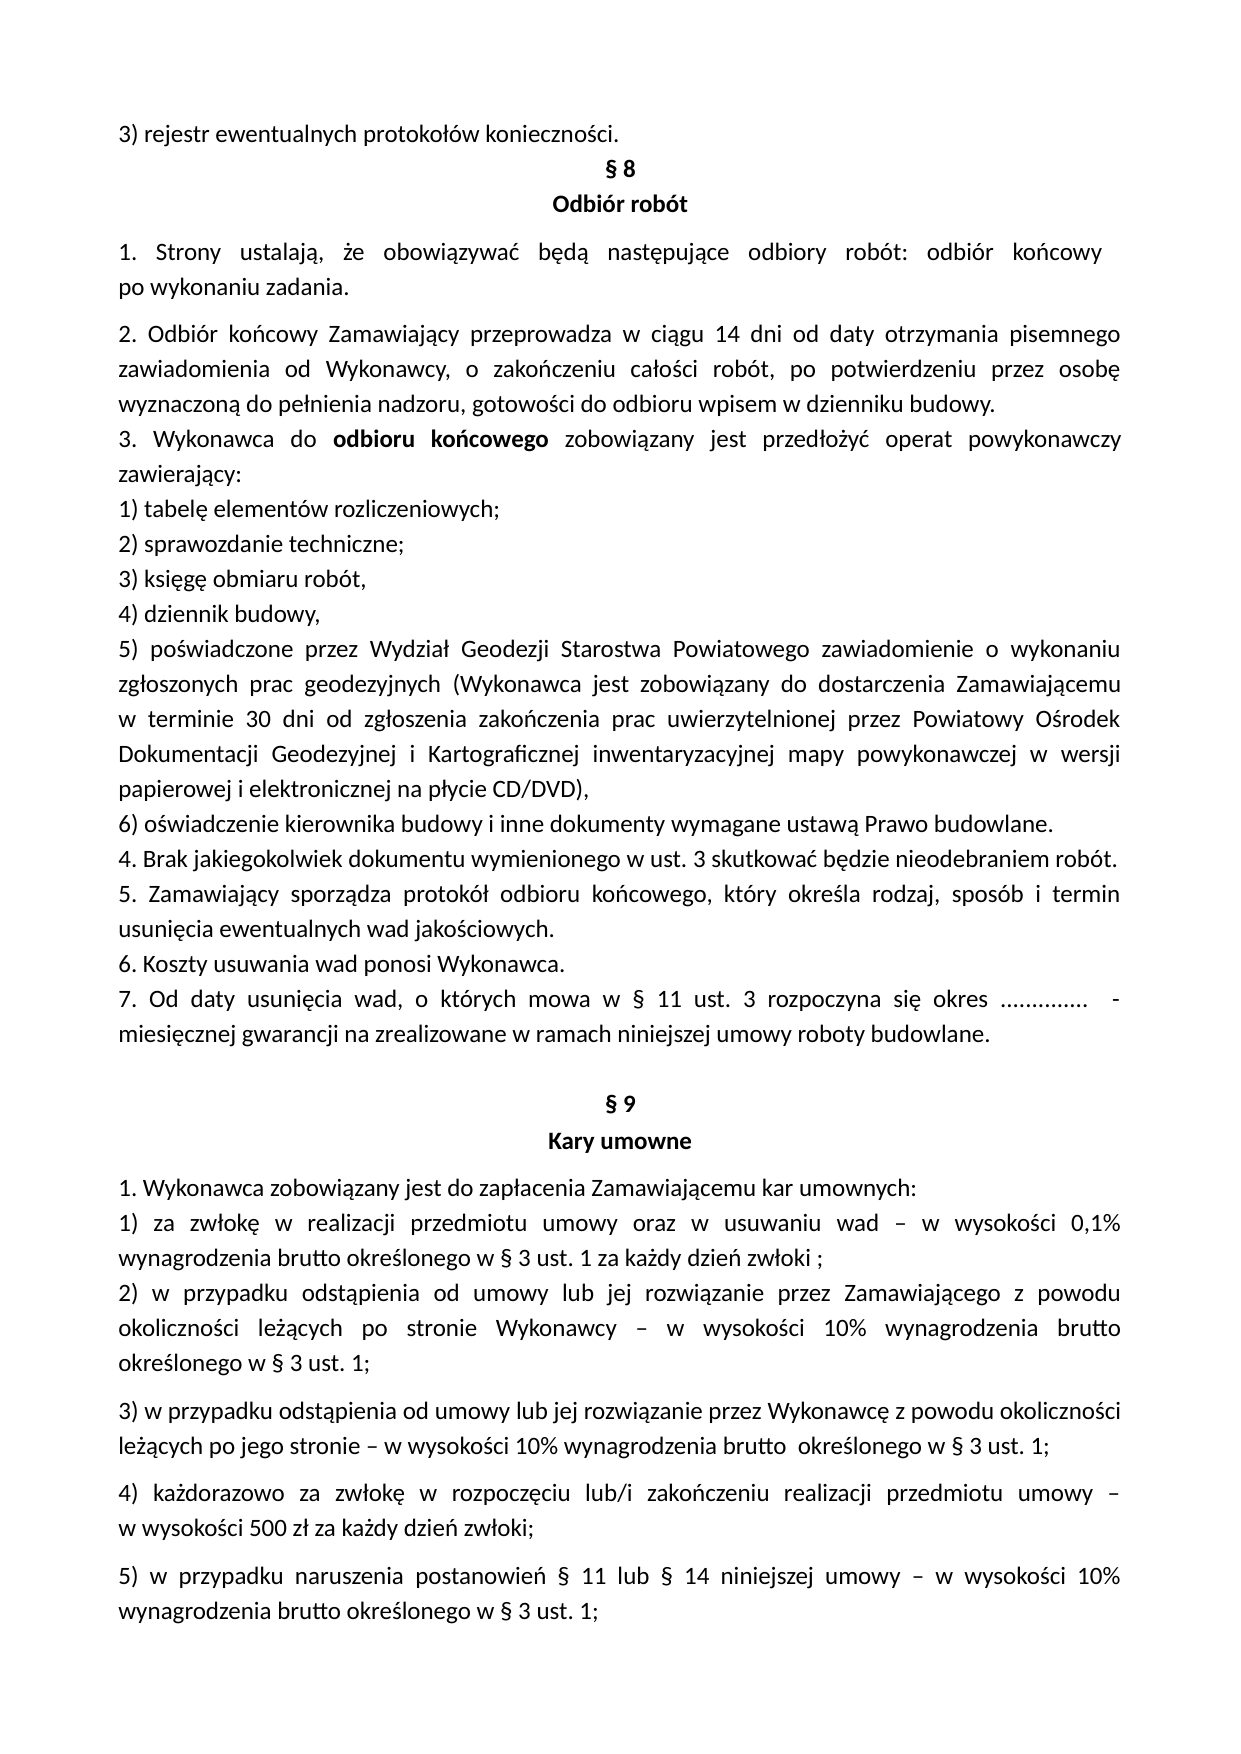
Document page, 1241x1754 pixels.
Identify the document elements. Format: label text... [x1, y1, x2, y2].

text 2. Odbiór końcowy Zamawiający przeprowadza w ciągu 14 dni od daty otrzymania pisemnego zawiadomienia od Wykonawcy, o zakończeniu całości robót, po potwierdzeniu przez osobę wyznaczoną do pełnienia nadzoru, gotowości do odbioru wpisem w dzienniku budowy. [118, 318, 1122, 419]
text Kary umowne [118, 1125, 1122, 1155]
text 1. Wykonawca zobowiązany jest do zapłacenia Zamawiającemu kar umownych: [118, 1172, 1122, 1203]
text 6. Koszty usuwania wad ponosi Wykonawca. [118, 948, 1122, 979]
text 3) rejestr ewentualnych protokołów konieczności. [118, 118, 1122, 149]
text § 8 [118, 153, 1122, 184]
text 5) w przypadku naruszenia postanowień § 11 lub § 14 niniejszej umowy – w wysokości 10% wynagrodzenia brutto określonego w § 3 ust. 1; [118, 1560, 1122, 1625]
text § 9 [118, 1088, 1122, 1118]
text 4. Brak jakiegokolwiek dokumentu wymienionego w ust. 3 skutkować będzie nieodebraniem robót. [118, 843, 1122, 874]
text 5. Zamawiający sporządza protokół odbioru końcowego, który określa rodzaj, sposób i termin usunięcia ewentualnych wad jakościowych. [118, 878, 1122, 944]
text 2) sprawozdanie techniczne; [118, 528, 1122, 559]
text 1) za zwłokę w realizacji przedmiotu umowy oraz w usuwaniu wad – w wysokości 0,1% wynagrodzenia brutto określonego w § 3 ust. 1 za każdy dzień zwłoki ; [118, 1207, 1122, 1273]
text 5) poświadczone przez Wydział Geodezji Starostwa Powiatowego zawiadomienie o wykonaniu zgłoszonych prac geodezyjnych (Wykonawca jest zobowiązany do dostarczenia Zamawiającemu w terminie 30 dni od zgłoszenia zakończenia prac uwierzytelnionej przez Powiatowy Ośrodek Dokumentacji Geodezyjnej i Kartograficznej inwentaryzacyjnej mapy powykonawczej w wersji papierowej i elektronicznej na płycie CD/DVD), [118, 633, 1122, 804]
text 7. Od daty usunięcia wad, o których mowa w § 11 ust. 3 rozpoczyna się okres .............. - miesięcznej gwarancji na zrealizowane w ramach niniejszej umowy roboty budowlane. [118, 983, 1122, 1049]
text Odbiór robót [118, 188, 1122, 219]
text 3) księgę obmiaru robót, [118, 563, 1122, 594]
text 3. Wykonawca do odbioru końcowego zobowiązany jest przedłożyć operat powykonawczy zawierający: [118, 423, 1122, 489]
text 1. Strony ustalają, że obowiązywać będą następujące odbiory robót: odbiór końcowy po wykonaniu zadania. [118, 236, 1122, 301]
text 1) tabelę elementów rozliczeniowych; [118, 493, 1122, 524]
text 4) dziennik budowy, [118, 598, 1122, 629]
text 3) w przypadku odstąpienia od umowy lub jej rozwiązanie przez Wykonawcę z powodu okoliczności leżących po jego stronie – w wysokości 10% wynagrodzenia brutto określonego w § 3 ust. 1; [118, 1395, 1122, 1460]
text 6) oświadczenie kierownika budowy i inne dokumenty wymagane ustawą Prawo budowlane. [118, 808, 1122, 839]
text 2) w przypadku odstąpienia od umowy lub jej rozwiązanie przez Zamawiającego z powodu okoliczności leżących po stronie Wykonawcy – w wysokości 10% wynagrodzenia brutto określonego w § 3 ust. 1; [118, 1277, 1122, 1378]
text 4) każdorazowo za zwłokę w rozpoczęciu lub/i zakończeniu realizacji przedmiotu umowy – w wysokości 500 zł za każdy dzień zwłoki; [118, 1477, 1122, 1543]
